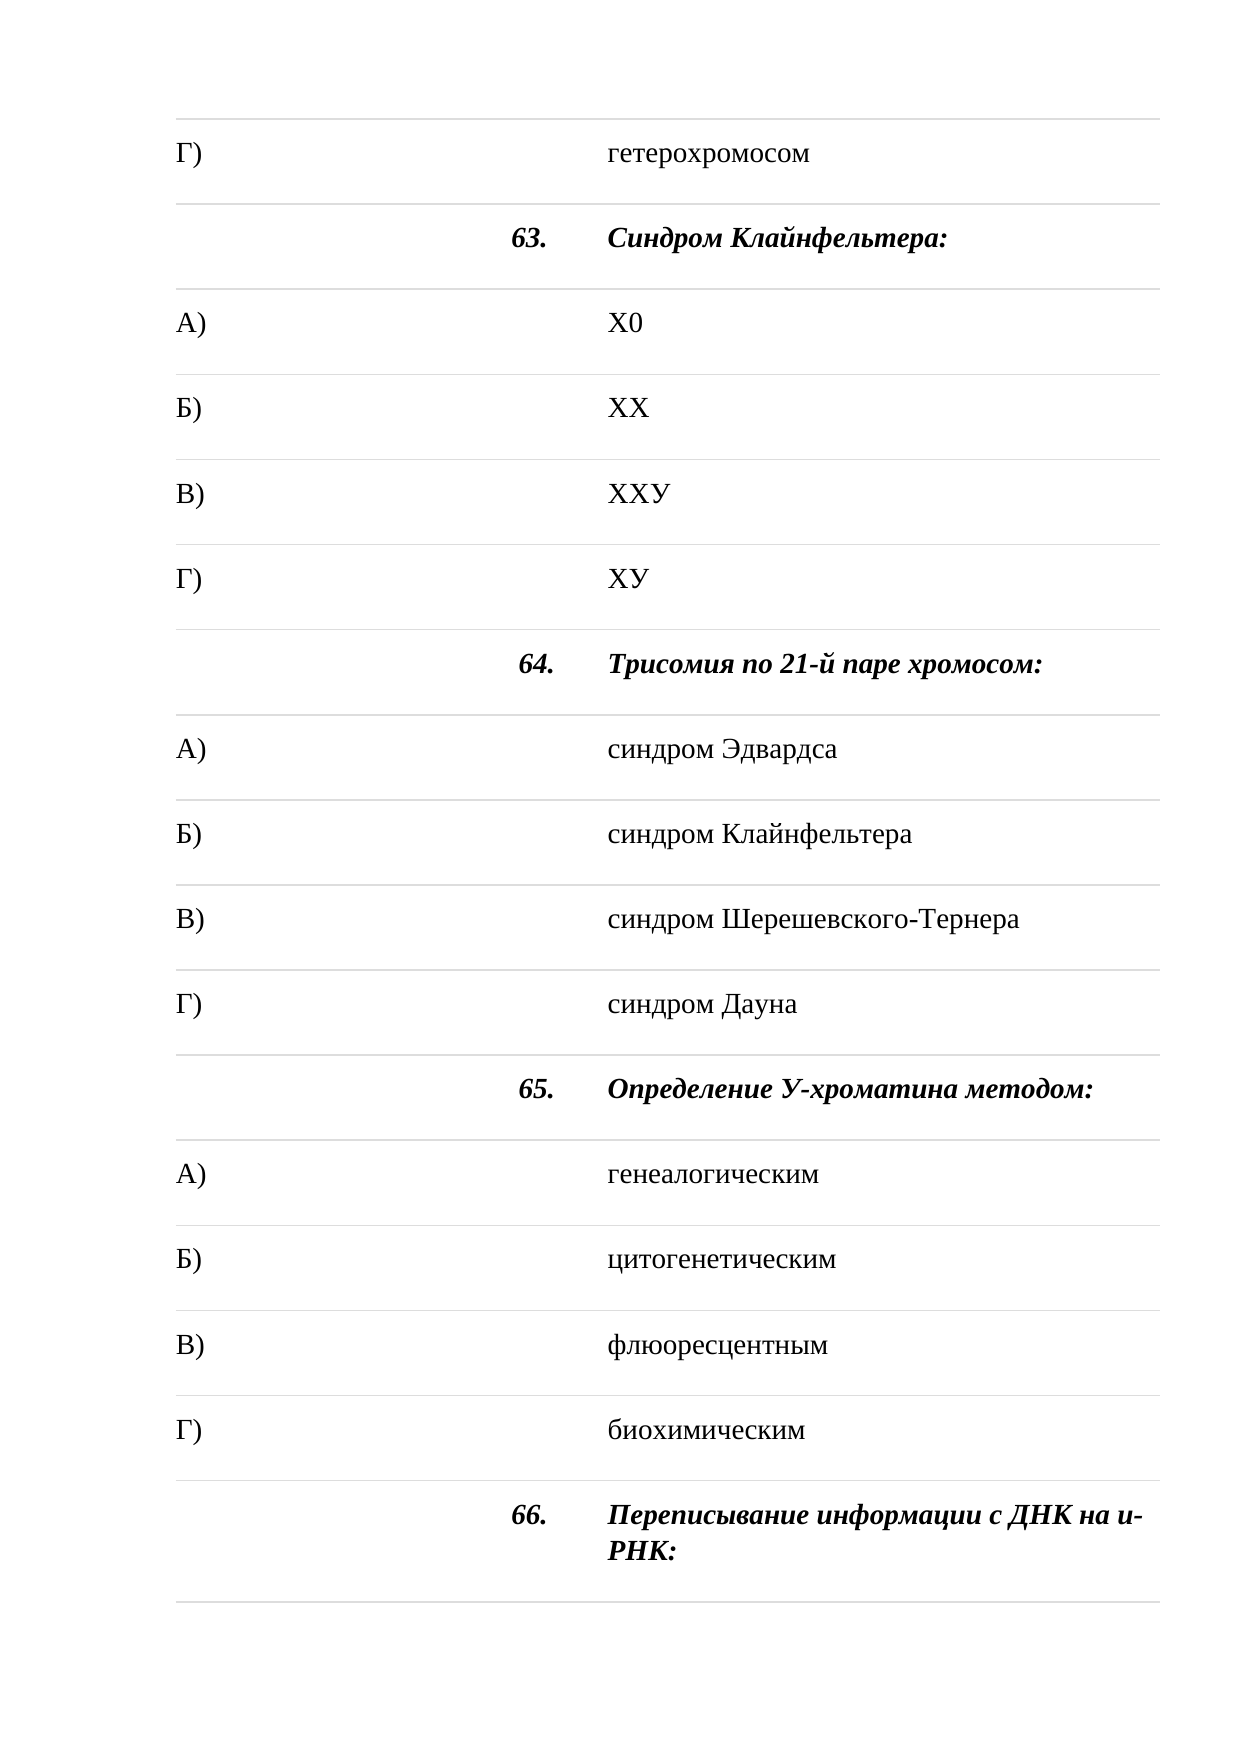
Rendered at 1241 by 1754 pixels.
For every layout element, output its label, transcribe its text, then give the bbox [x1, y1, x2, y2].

table_cell 64. [176, 630, 607, 714]
table_cell Определение У-хроматина методом: [608, 1056, 1160, 1139]
table_cell Б) [176, 375, 607, 458]
table_cell Г) [176, 1396, 607, 1480]
table_cell Х0 [608, 290, 1160, 373]
table_cell гетерохромосом [608, 120, 1160, 203]
table_cell синдром Эдвардса [608, 716, 1160, 799]
table_cell Переписывание информации с ДНК на и-РНК: [608, 1481, 1160, 1601]
table_cell 63. [176, 205, 607, 288]
table_cell флюоресцентным [608, 1311, 1160, 1395]
table_cell Б) [176, 1226, 607, 1309]
table_cell В) [176, 886, 607, 969]
table_cell А) [176, 716, 607, 799]
table_cell ХХУ [608, 460, 1160, 544]
table_cell Г) [176, 971, 607, 1054]
table_cell А) [176, 1141, 607, 1224]
table_cell синдром Шерешевского-Тернера [608, 886, 1160, 969]
table_cell Синдром Клайнфельтера: [608, 205, 1160, 288]
table_cell 65. [176, 1056, 607, 1139]
table_cell Трисомия по 21-й паре хромосом: [608, 630, 1160, 714]
table_cell Г) [176, 545, 607, 629]
table_cell А) [176, 290, 607, 373]
table_cell В) [176, 1311, 607, 1395]
table_cell цитогенетическим [608, 1226, 1160, 1309]
table_cell Б) [176, 801, 607, 884]
table_cell биохимическим [608, 1396, 1160, 1480]
table_cell В) [176, 460, 607, 544]
table_cell синдром Дауна [608, 971, 1160, 1054]
table_cell генеалогическим [608, 1141, 1160, 1224]
table_cell синдром Клайнфельтера [608, 801, 1160, 884]
table_cell Г) [176, 120, 607, 203]
table_cell ХУ [608, 545, 1160, 629]
table_cell ХХ [608, 375, 1160, 458]
table_cell 66. [176, 1481, 607, 1601]
